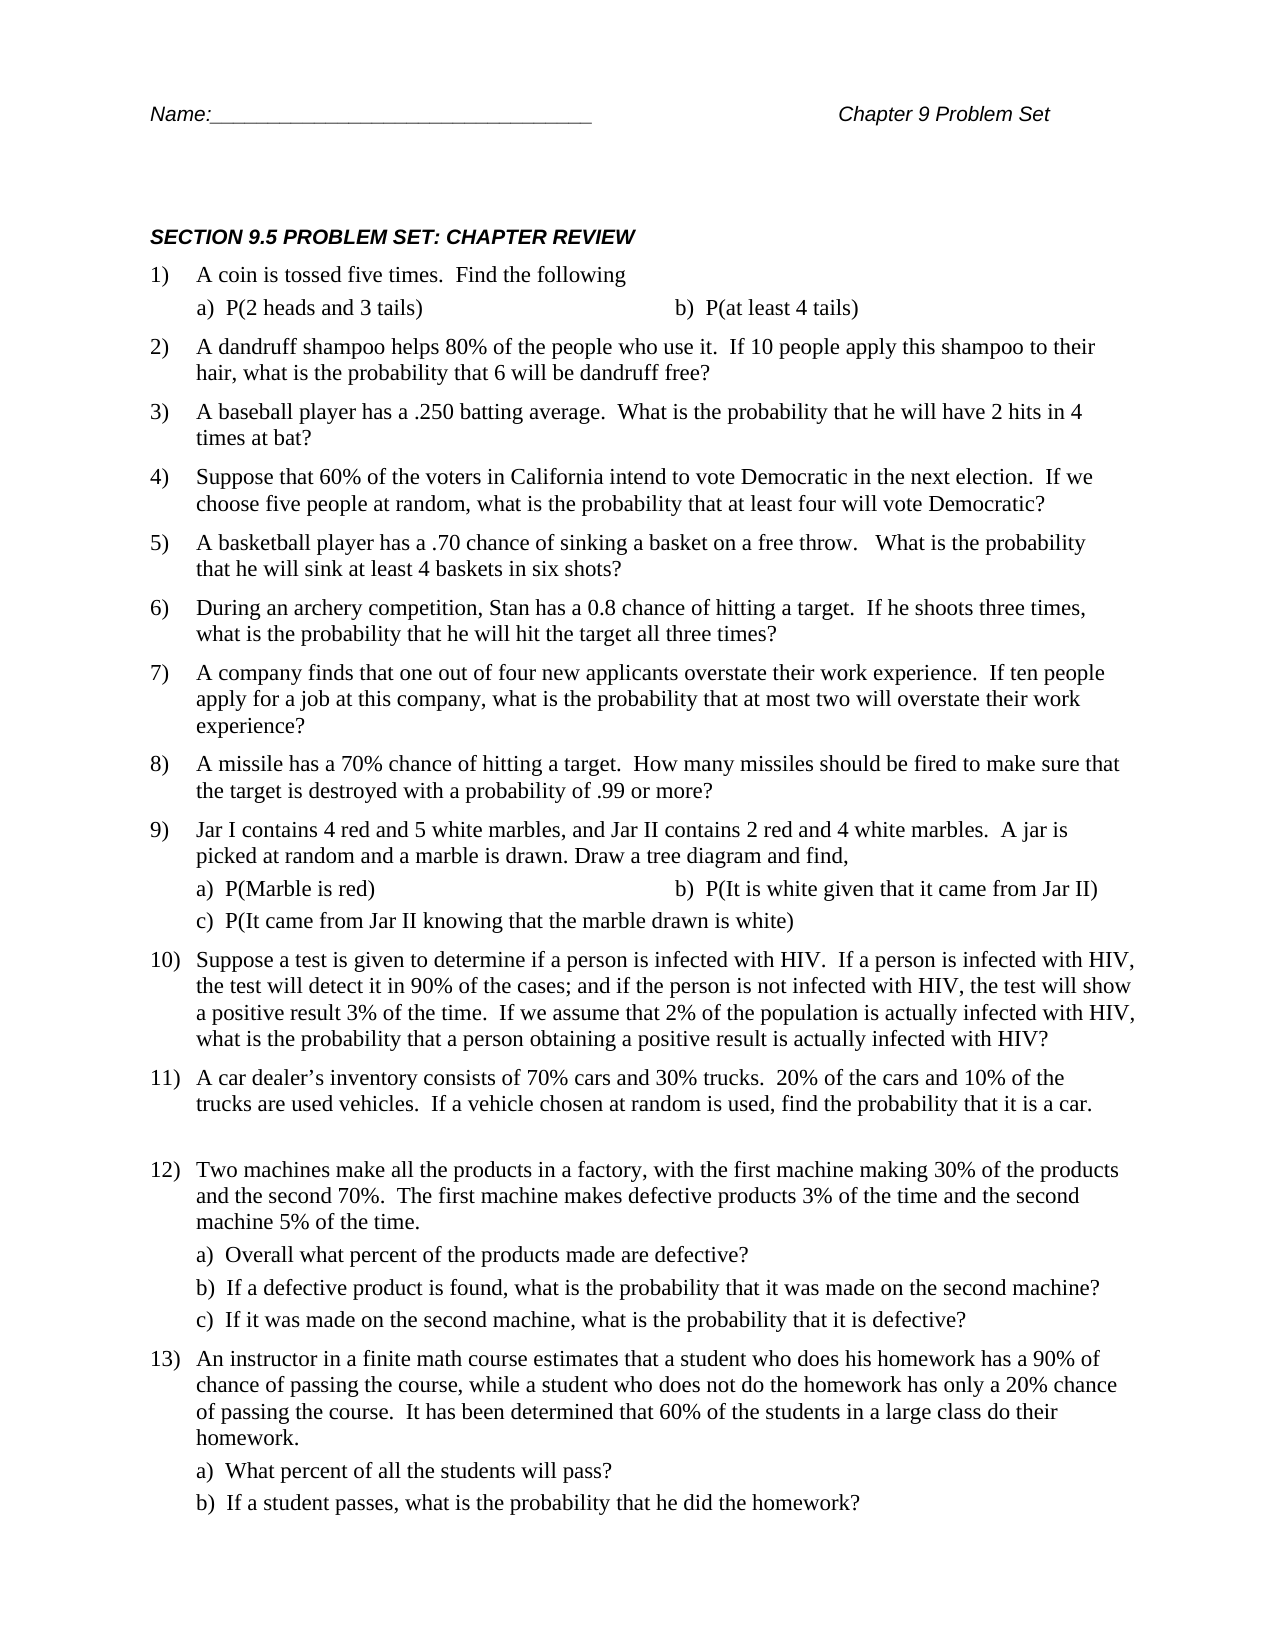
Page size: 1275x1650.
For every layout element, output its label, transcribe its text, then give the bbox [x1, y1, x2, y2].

text 3) A baseball player has a .250 batting average. What is the probability that he will have 2 hits in 4 times at bat? [150, 398, 1125, 451]
text 11) A car dealer’s inventory consists of 70% cars and 30% trucks. 20% of the cars and 10% of the trucks are used vehicles. If a vehicle chosen at random is used, find the probability that it is a car. [150, 1064, 1125, 1143]
text 7) A company finds that one out of four new applicants overstate their work experience. If ten people apply for a job at this company, what is the probability that at most two will overstate their work experience? [150, 659, 1162, 738]
text c) If it was made on the second machine, what is the probability that it is defective? [150, 1306, 1125, 1332]
text 10) Suppose a test is given to determine if a person is infected with HIV. If a person is infected with HIV, the test will detect it in 90% of the cases; and if the person is not infected with HIV, the test will show a positive result 3% of the time. If we assume that 2% of the population is actually infected with HIV, what is the probability that a person obtaining a positive result is actually infected with HIV? [150, 946, 1144, 1052]
text a) P(Marble is red) b) P(It is white given that it came from Jar II) [150, 875, 1125, 901]
text b) If a defective product is found, what is the probability that it was made on the second machine? [150, 1273, 1125, 1300]
text a) What percent of all the students will pass? [150, 1457, 1125, 1483]
text 9) Jar I contains 4 red and 5 white marbles, and Jar II contains 2 red and 4 white marbles. A jar is picked at random and a marble is drawn. Draw a tree diagram and find, [150, 816, 1125, 868]
text 1) A coin is tossed five times. Find the following [150, 261, 1125, 288]
text 4) Suppose that 60% of the voters in California intend to vote Democratic in the next election. If we choose five people at random, what is the probability that at least four will vote Democratic? [150, 463, 1125, 516]
text b) If a student passes, what is the probability that he did the homework? [150, 1489, 1125, 1516]
subtitle SECTION 9.5 PROBLEM SET: CHAPTER REVIEW [150, 225, 1125, 249]
text c) P(It came from Jar II knowing that the marble drawn is white) [150, 907, 1125, 934]
text a) P(2 heads and 3 tails) b) P(at least 4 tails) [150, 294, 1125, 320]
text 12) Two machines make all the products in a factory, with the first machine making 30% of the products and the second 70%. The first machine makes defective products 3% of the time and the second machine 5% of the time. [150, 1156, 1125, 1235]
text 8) A missile has a 70% chance of hitting a target. How many missiles should be fired to make sure that the target is destroyed with a probability of .99 or more? [150, 751, 1125, 803]
text 6) During an archery competition, Stan has a 0.8 chance of hitting a target. If he shoots three times, what is the probability that he will hit the target all three times? [150, 594, 1125, 646]
text 5) A basketball player has a .70 chance of sinking a basket on a free throw. What is the probability that he will sink at least 4 baskets in six shots? [150, 528, 1125, 581]
text 13) An instructor in a finite math course estimates that a student who does his homework has a 90% of chance of passing the course, while a student who does not do the homework has only a 20% chance of passing the course. It has been determined that 60% of the students in a large class do their homework. [150, 1345, 1125, 1450]
text a) Overall what percent of the products made are defective? [150, 1241, 1125, 1267]
text 2) A dandruff shampoo helps 80% of the people who use it. If 10 people apply this shampoo to their hair, what is the probability that 6 will be dandruff free? [150, 333, 1125, 386]
